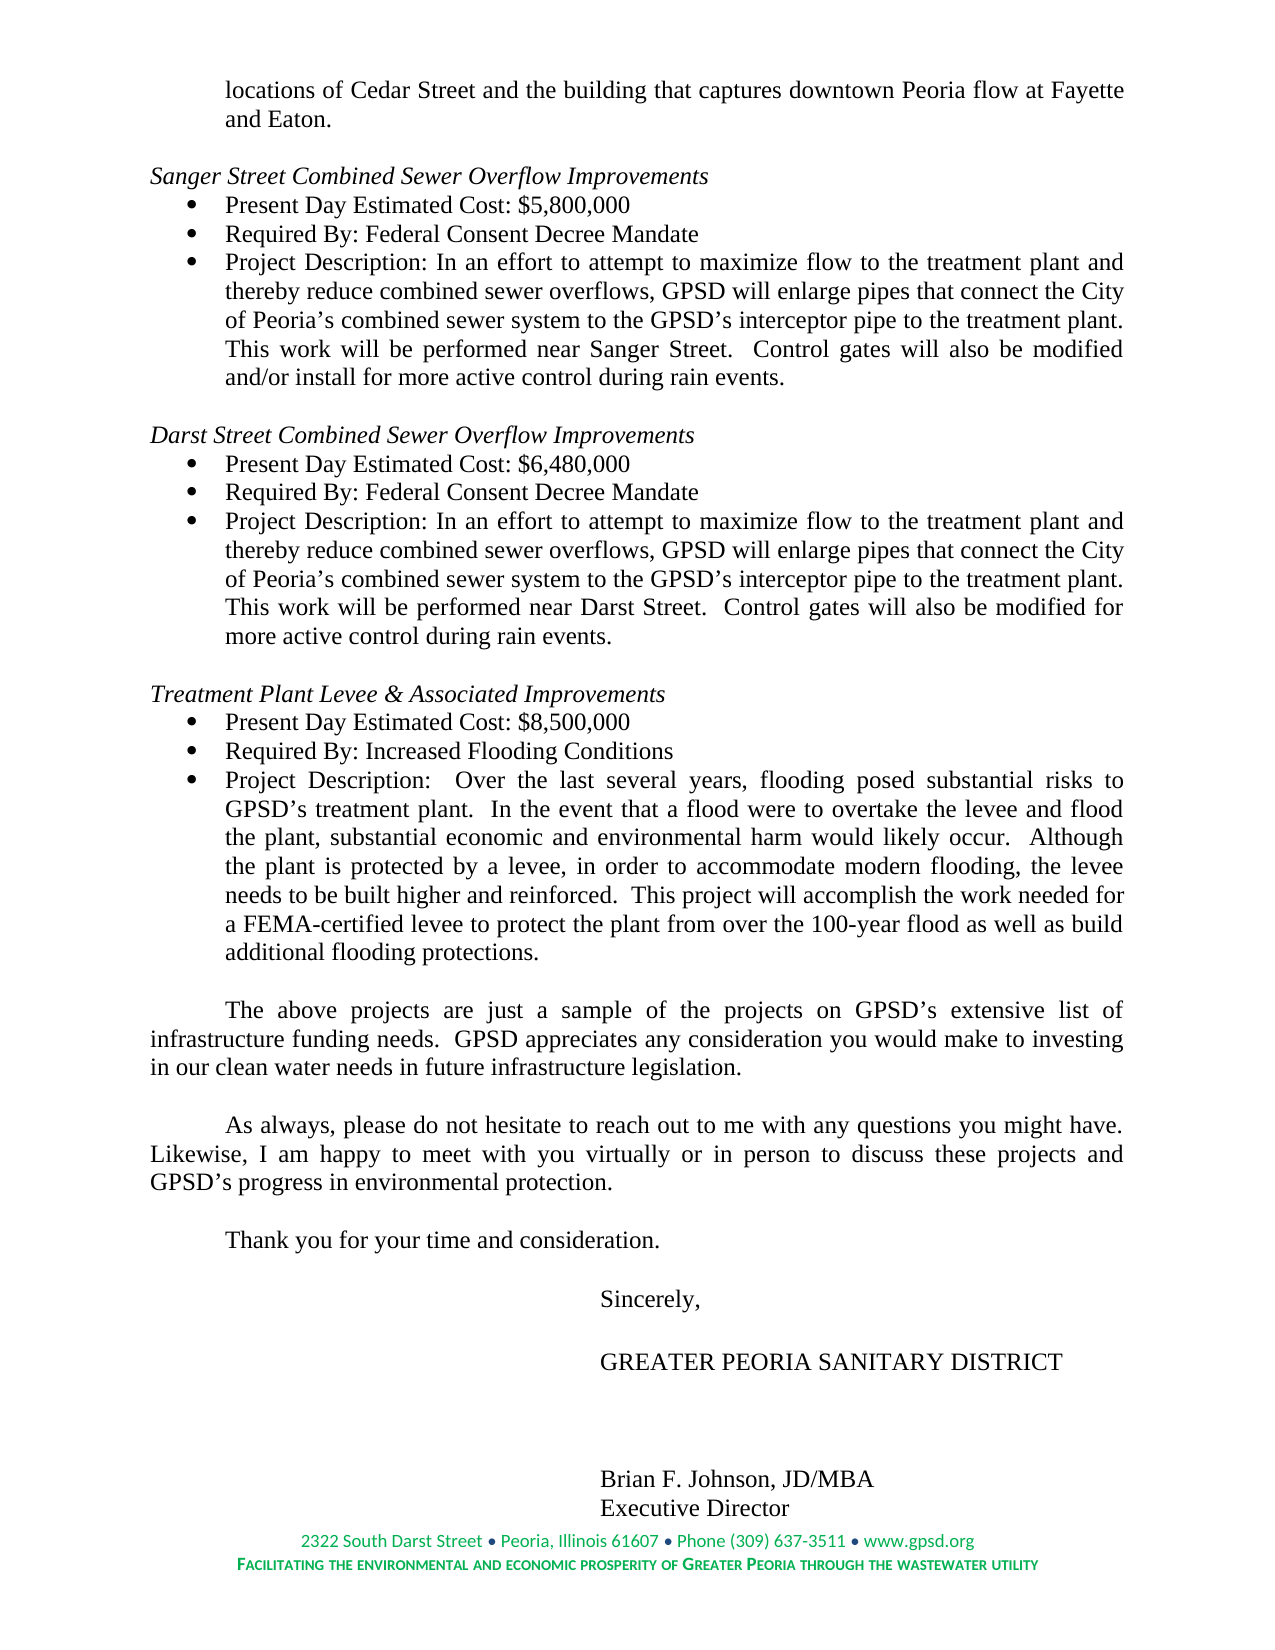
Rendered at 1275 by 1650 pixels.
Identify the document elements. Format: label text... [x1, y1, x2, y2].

text As always, please do not hesitate to reach out to me with any questions you might have. Likewise, I am happy to meet with you virtually or in person to discuss these projects and GPSD’s progress in environmental protection. [150, 1110, 1125, 1196]
list Required By: Federal Consent Decree Mandate [187, 219, 1125, 247]
list Project Description: Over the last several years, flooding posed substantial risks to GPSD’s treatment plant. In the event that a flood were to overtake the levee and flood the plant, substantial economic and environmental harm would likely occur. Although the plant is protected by a levee, in order to accommodate modern flooding, the levee needs to be built higher and reinforced. This project will accomplish the work needed for a FEMA-certified levee to protect the plant from over the 100-year flood as well as build additional flooding protections. [187, 765, 1125, 966]
list Required By: Increased Flooding Conditions [187, 736, 1125, 765]
list Required By: Federal Consent Decree Mandate [187, 477, 1125, 506]
list Present Day Estimated Cost: $5,800,000 [187, 190, 1125, 219]
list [187, 75, 1125, 132]
text Brian F. Johnson, JD/MBA [525, 1464, 1125, 1493]
list Project Description: In an effort to attempt to maximize flow to the treatment plant and thereby reduce combined sewer overflows, GPSD will enlarge pipes that connect the City of Peoria’s combined sewer system to the GPSD’s interceptor pipe to the treatment plant. This work will be performed near Sanger Street. Control gates will also be modified and/or install for more active control during rain events. [187, 247, 1125, 391]
text The above projects are just a sample of the projects on GPSD’s extensive list of infrastructure funding needs. GPSD appreciates any consideration you would make to investing in our clean water needs in future infrastructure legislation. [150, 995, 1125, 1081]
text Darst Street Combined Sewer Overflow Improvements [150, 420, 1125, 449]
text GREATER PEORIA SANITARY DISTRICT [150, 1347, 1125, 1376]
text Thank you for your time and consideration. [150, 1225, 1125, 1254]
list Project Description: In an effort to attempt to maximize flow to the treatment plant and thereby reduce combined sewer overflows, GPSD will enlarge pipes that connect the City of Peoria’s combined sewer system to the GPSD’s interceptor pipe to the treatment plant. This work will be performed near Darst Street. Control gates will also be modified for more active control during rain events. [187, 506, 1125, 650]
text Sincerely, [150, 1284, 1125, 1313]
text Treatment Plant Levee & Associated Improvements [150, 679, 1125, 707]
list Present Day Estimated Cost: $6,480,000 [187, 449, 1125, 477]
list Present Day Estimated Cost: $8,500,000 [187, 707, 1125, 736]
text Sanger Street Combined Sewer Overflow Improvements [150, 161, 1125, 190]
text Executive Director [525, 1493, 1125, 1522]
